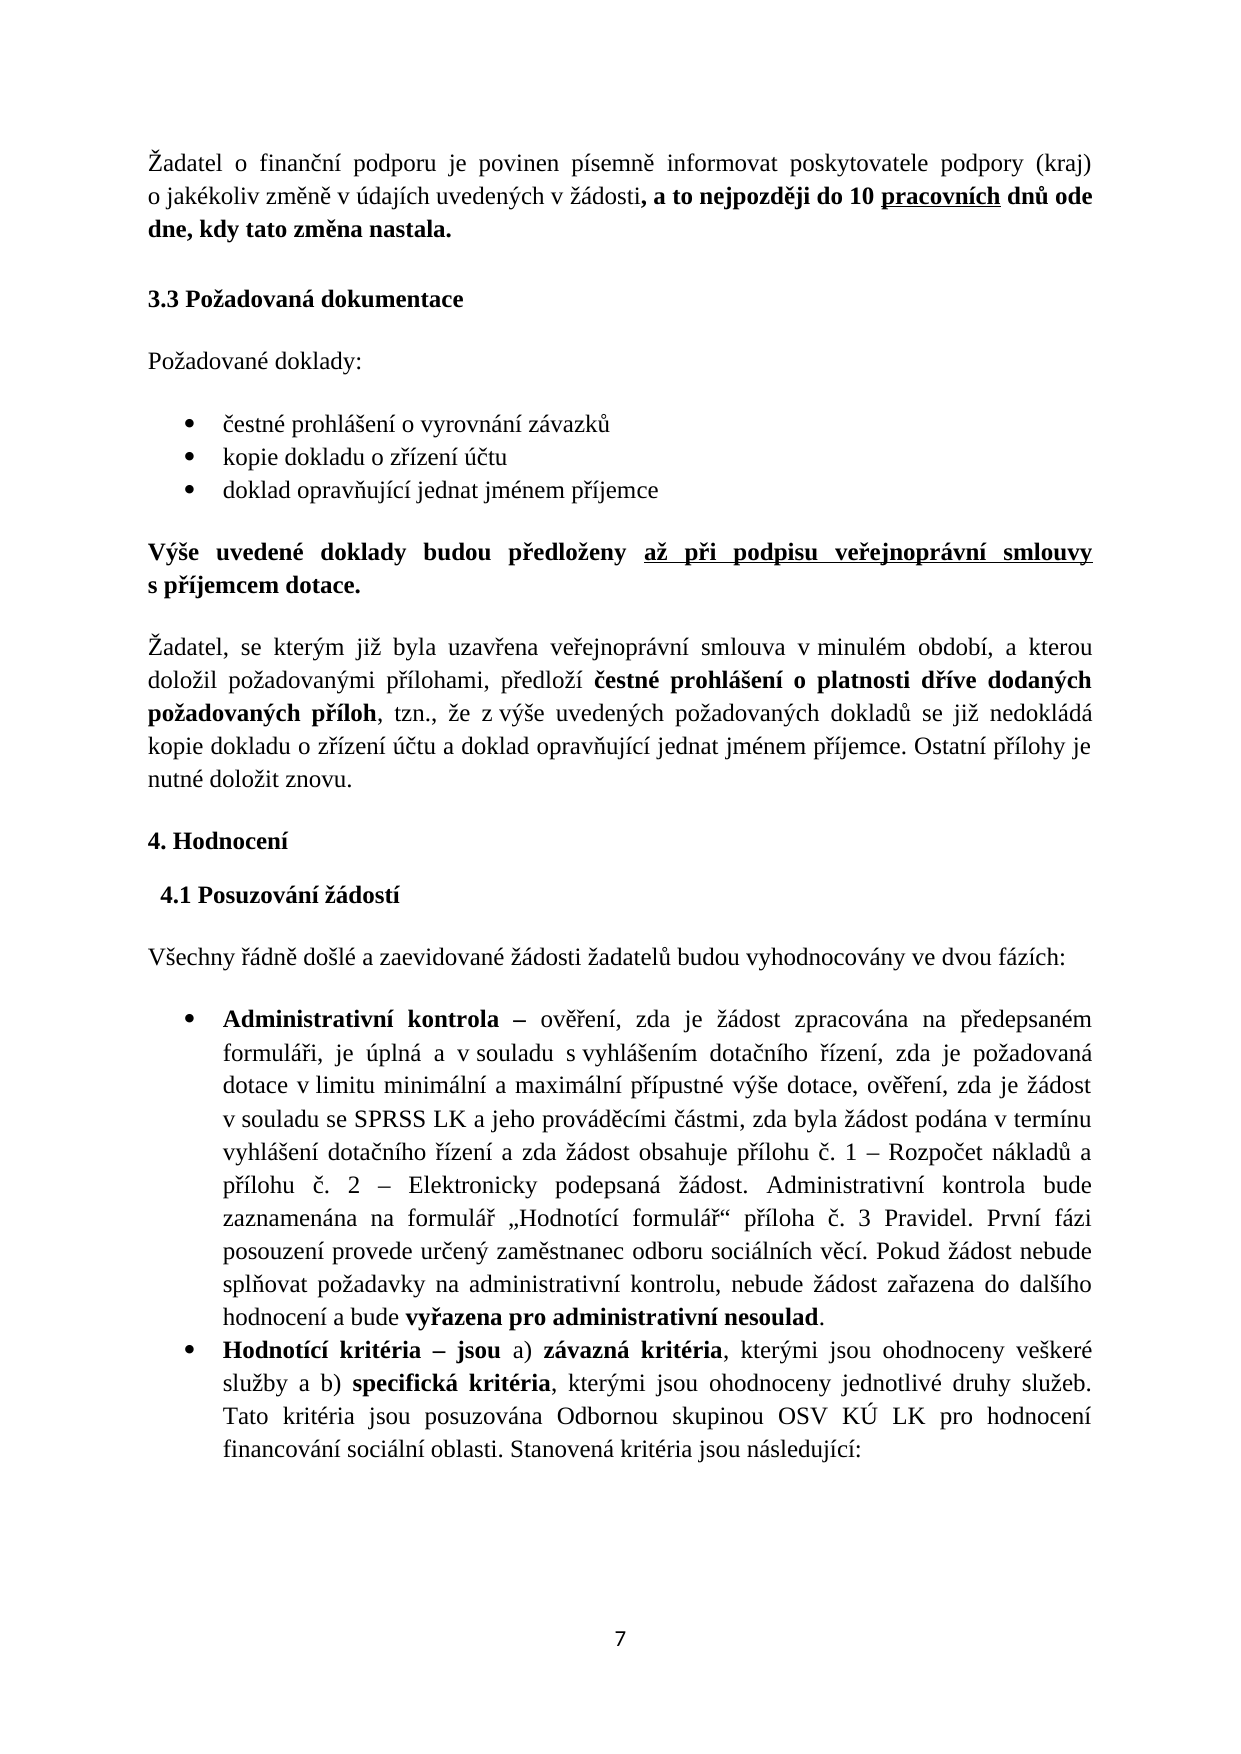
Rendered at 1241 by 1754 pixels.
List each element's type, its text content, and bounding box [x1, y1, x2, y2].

text Žadatel, se kterým již byla uzavřena veřejnoprávní smlouva v minulém období, a kterou doložil požadovanými přílohami, předloží čestné prohlášení o platnosti dříve dodaných požadovaných příloh, tzn., že z výše uvedených požadovaných dokladů se již nedokládá kopie dokladu o zřízení účtu a doklad opravňující jednat jménem příjemce. Ostatní přílohy je nutné doložit znovu. [148, 632, 1092, 793]
text 4.1 Posuzování žádostí [148, 880, 1092, 909]
list Hodnotící kritéria – jsou a) závazná kritéria, kterými jsou ohodnoceny veškeré služby a b) specifická kritéria, kterými jsou ohodnoceny jednotlivé druhy služeb. Tato kritéria jsou posuzována Odbornou skupinou OSV KÚ LK pro hodnocení financování sociální oblasti. Stanovená kritéria jsou následující: [185, 1335, 1092, 1463]
list čestné prohlášení o vyrovnání závazků [185, 409, 1092, 437]
text Žadatel o finanční podporu je povinen písemně informovat poskytovatele podpory (kraj) o jakékoliv změně v údajích uvedených v žádosti, a to nejpozději do 10 pracovních dnů ode dne, kdy tato změna nastala. [148, 148, 1092, 242]
text Výše uvedené doklady budou předloženy až při podpisu veřejnoprávní smlouvy s příjemcem dotace. [148, 537, 1092, 599]
text Požadované doklady: [148, 346, 1092, 375]
text Všechny řádně došlé a zaevidované žádosti žadatelů budou vyhodnocovány ve dvou fázích: [148, 942, 1092, 971]
text 3.3 Požadovaná dokumentace [148, 284, 1092, 313]
text 4. Hodnocení [148, 826, 1092, 855]
list kopie dokladu o zřízení účtu [185, 442, 1092, 470]
list Administrativní kontrola – ověření, zda je žádost zpracována na předepsaném formuláři, je úplná a v souladu s vyhlášením dotačního řízení, zda je požadovaná dotace v limitu minimální a maximální přípustné výše dotace, ověření, zda je žádost v souladu se SPRSS LK a jeho prováděcími částmi, zda byla žádost podána v termínu vyhlášení dotačního řízení a zda žádost obsahuje přílohu č. 1 – Rozpočet nákladů a přílohu č. 2 – Elektronicky podepsaná žádost. Administrativní kontrola bude zaznamenána na formulář „Hodnotící formulář“ příloha č. 3 Pravidel. První fázi posouzení provede určený zaměstnanec odboru sociálních věcí. Pokud žádost nebude splňovat požadavky na administrativní kontrolu, nebude žádost zařazena do dalšího hodnocení a bude vyřazena pro administrativní nesoulad. [185, 1004, 1092, 1331]
list doklad opravňující jednat jménem příjemce [185, 475, 1092, 503]
